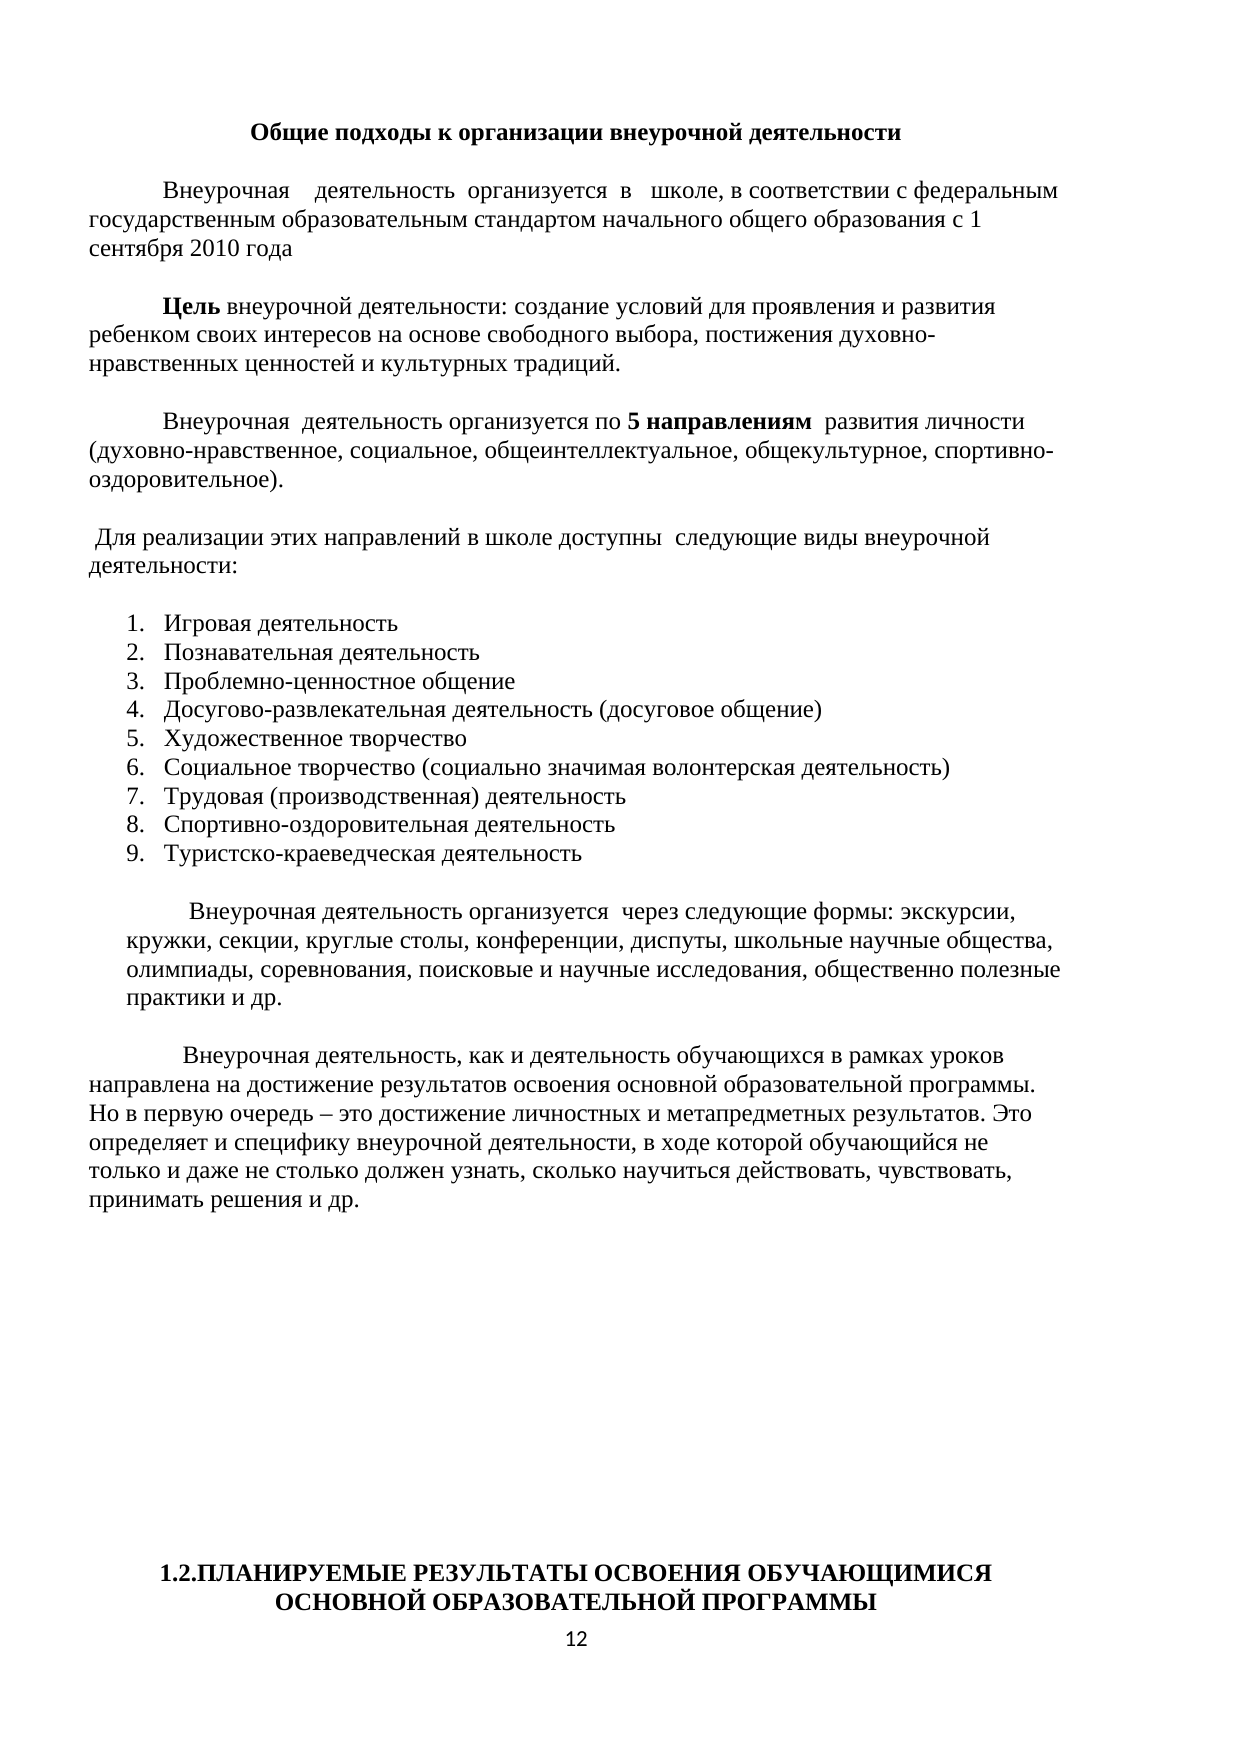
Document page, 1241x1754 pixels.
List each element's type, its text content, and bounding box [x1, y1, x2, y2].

text 1.2.ПЛАНИРУЕМЫЕ РЕЗУЛЬТАТЫ ОСВОЕНИЯ ОБУЧАЮЩИМИСЯ [89, 1558, 1063, 1587]
list Познавательная деятельность [126, 637, 1063, 666]
text Цель внеурочной деятельности: создание условий для проявления и развития ребенком своих интересов на основе свободного выбора, постижения духовно-нравственных ценностей и культурных традиций. [89, 291, 1063, 377]
list Спортивно-оздоровительная деятельность [126, 809, 1063, 838]
list Туристско-краеведческая деятельность [126, 838, 1063, 867]
text Внеурочная деятельность организуется через следующие формы: экскурсии, кружки, секции, круглые столы, конференции, диспуты, школьные научные общества, олимпиады, соревнования, поисковые и научные исследования, общественно полезные практики и др. [126, 896, 1063, 1011]
text Внеурочная деятельность организуется в школе, в соответствии с федеральным государственным образовательным стандартом начального общего образования с 1 сентября 2010 года [89, 175, 1063, 262]
list Художественное творчество [126, 723, 1063, 752]
list Досугово-развлекательная деятельность (досуговое общение) [126, 694, 1063, 723]
list Социальное творчество (социально значимая волонтерская деятельность) [126, 752, 1063, 781]
text ОСНОВНОЙ ОБРАЗОВАТЕЛЬНОЙ ПРОГРАММЫ [89, 1587, 1063, 1616]
list Игровая деятельность [126, 608, 1063, 637]
text Внеурочная деятельность, как и деятельность обучающихся в рамках уроков направлена на достижение результатов освоения основной образовательной программы. Но в первую очередь – это достижение личностных и метапредметных результатов. Это определяет и специфику внеурочной деятельности, в ходе которой обучающийся не только и даже не столько должен узнать, сколько научиться действовать, чувствовать, принимать решения и др. [89, 1040, 1063, 1213]
list Трудовая (производственная) деятельность [126, 781, 1063, 809]
list Проблемно-ценностное общение [126, 666, 1063, 694]
text Общие подходы к организации внеурочной деятельности [89, 117, 1063, 146]
text Для реализации этих направлений в школе доступны следующие виды внеурочной деятельности: [89, 522, 1063, 579]
text Внеурочная деятельность организуется по 5 направлениям развития личности (духовно-нравственное, социальное, общеинтеллектуальное, общекультурное, спортивно-оздоровительное). [89, 406, 1063, 492]
